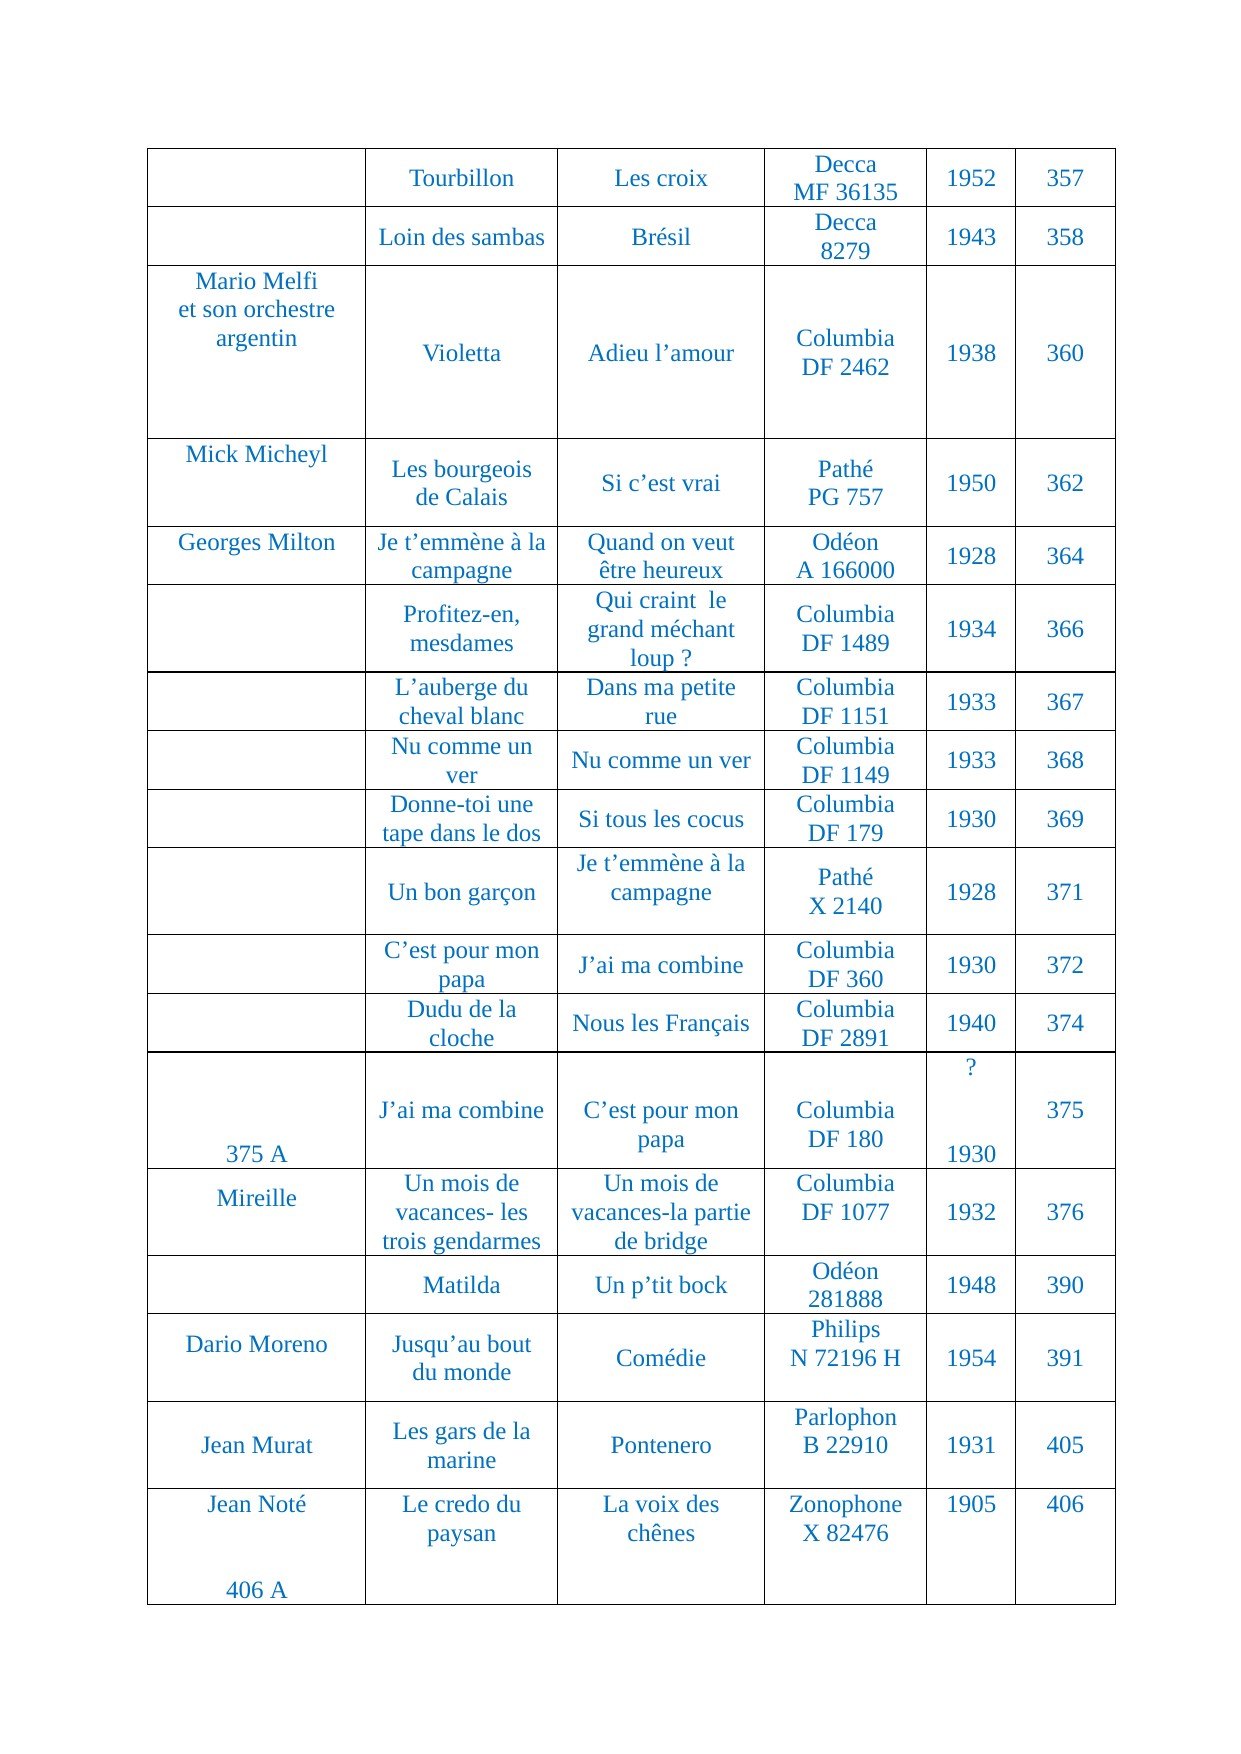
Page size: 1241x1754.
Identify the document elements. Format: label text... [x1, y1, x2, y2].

table_cell Nu comme un ver [558, 731, 764, 788]
table_cell 1938 [927, 266, 1015, 438]
table_cell 374 [1016, 994, 1115, 1051]
table_cell 367 [1016, 673, 1115, 730]
table_cell 360 [1016, 266, 1115, 438]
table_cell Pontenero [558, 1402, 764, 1488]
table_cell C’est pour mon papa [558, 1053, 764, 1167]
table_cell Mario Melfi et son orchestre argentin [148, 266, 365, 438]
table_cell Dans ma petite rue [558, 673, 764, 730]
table_cell Brésil [558, 207, 764, 265]
table_cell Tourbillon [366, 149, 557, 206]
table_cell Un mois de vacances- les trois gendarmes [366, 1169, 557, 1255]
table_cell Columbia DF 2462 [765, 266, 926, 438]
table_cell J’ai ma combine [558, 935, 764, 993]
table_cell [148, 585, 365, 671]
table_cell Decca MF 36135 [765, 149, 926, 206]
table_cell 362 [1016, 439, 1115, 526]
table_cell 375 A [148, 1053, 365, 1167]
table_cell Jean Murat [148, 1402, 365, 1488]
table_cell 1934 [927, 585, 1015, 671]
table_cell Si c’est vrai [558, 439, 764, 526]
table_cell 1933 [927, 673, 1015, 730]
table_cell 1950 [927, 439, 1015, 526]
table_cell Donne-toi une tape dans le dos [366, 790, 557, 847]
table_cell Adieu l’amour [558, 266, 764, 438]
table_cell 366 [1016, 585, 1115, 671]
table_cell Violetta [366, 266, 557, 438]
table_cell ? 1930 [927, 1053, 1015, 1167]
table_cell Columbia DF 360 [765, 935, 926, 993]
table_cell Qui craint le grand méchant loup ? [558, 585, 764, 671]
table_cell Mireille [148, 1169, 365, 1255]
table_cell 1932 [927, 1169, 1015, 1255]
table_cell Odéon 281888 [765, 1256, 926, 1313]
table_cell C’est pour mon papa [366, 935, 557, 993]
table_cell [148, 1256, 365, 1313]
table_cell Columbia DF 180 [765, 1053, 926, 1167]
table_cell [366, 1489, 557, 1604]
table_cell 391 [1016, 1314, 1115, 1401]
table_cell 368 [1016, 731, 1115, 788]
table_cell 1943 [927, 207, 1015, 265]
table_cell Columbia DF 179 [765, 790, 926, 847]
table_cell Si tous les cocus [558, 790, 764, 847]
table_cell Nu comme un ver [366, 731, 557, 788]
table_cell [765, 1489, 926, 1604]
table_cell 390 [1016, 1256, 1115, 1313]
table_cell Mick Micheyl [148, 439, 365, 526]
table_cell Jean Noté 406 A [148, 1489, 365, 1604]
table_cell Un p’tit bock [558, 1256, 764, 1313]
table_cell Profitez-en, mesdames [366, 585, 557, 671]
table_cell Les croix [558, 149, 764, 206]
table_cell 372 [1016, 935, 1115, 993]
table_cell 1948 [927, 1256, 1015, 1313]
table_cell [148, 207, 365, 265]
table_cell 371 [1016, 848, 1115, 934]
table_cell Columbia DF 1489 [765, 585, 926, 671]
table_cell [148, 731, 365, 788]
table_cell Quand on veut être heureux [558, 527, 764, 584]
table_cell 376 [1016, 1169, 1115, 1255]
table_cell 1930 [927, 935, 1015, 993]
table_cell 1905 1904 [927, 1489, 1015, 1604]
table_cell Decca 8279 [765, 207, 926, 265]
table_cell Philips N 72196 H [765, 1314, 926, 1401]
table_cell Dudu de la cloche [366, 994, 557, 1051]
table_cell Odéon A 166000 [765, 527, 926, 584]
table_cell 1933 [927, 731, 1015, 788]
table_cell 358 [1016, 207, 1115, 265]
table_cell [148, 673, 365, 730]
table_cell Les gars de la marine [366, 1402, 557, 1488]
table_cell 1928 [927, 848, 1015, 934]
table_cell 1940 [927, 994, 1015, 1051]
table_cell [148, 149, 365, 206]
table_cell 1928 [927, 527, 1015, 584]
table_cell 364 [1016, 527, 1115, 584]
table_cell L’auberge du cheval blanc [366, 673, 557, 730]
table_cell 1930 [927, 790, 1015, 847]
table_cell [148, 790, 365, 847]
table_cell Nous les Français [558, 994, 764, 1051]
table_cell Loin des sambas [366, 207, 557, 265]
table_cell Les bourgeois de Calais [366, 439, 557, 526]
table_cell Je t’emmène à la campagne [366, 527, 557, 584]
table_cell 406 [1016, 1489, 1115, 1604]
table_cell 405 [1016, 1402, 1115, 1488]
table_cell 1952 [927, 149, 1015, 206]
table_cell [148, 848, 365, 934]
table_cell Columbia DF 1149 [765, 731, 926, 788]
table_cell Pathé X 2140 [765, 848, 926, 934]
table_cell [148, 935, 365, 993]
table_cell Pathé PG 757 [765, 439, 926, 526]
table_cell Matilda [366, 1256, 557, 1313]
table_cell Un bon garçon [366, 848, 557, 934]
table_cell Columbia DF 1151 [765, 673, 926, 730]
table_cell Comédie [558, 1314, 764, 1401]
table_cell Georges Milton [148, 527, 365, 584]
table_cell 1954 [927, 1314, 1015, 1401]
table_cell Parlophon B 22910 [765, 1402, 926, 1488]
table_cell 375 [1016, 1053, 1115, 1167]
table_cell Un mois de vacances-la partie de bridge [558, 1169, 764, 1255]
table_cell Columbia DF 1077 [765, 1169, 926, 1255]
table_cell 357 [1016, 149, 1115, 206]
table_cell 1931 [927, 1402, 1015, 1488]
table_cell Jusqu’au bout du monde [366, 1314, 557, 1401]
table_cell Dario Moreno [148, 1314, 365, 1401]
table_cell J’ai ma combine [366, 1053, 557, 1167]
table_cell [148, 994, 365, 1051]
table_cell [558, 1489, 764, 1604]
table_cell 369 [1016, 790, 1115, 847]
table_cell Je t’emmène à la campagne [558, 848, 764, 934]
table_cell Columbia DF 2891 [765, 994, 926, 1051]
